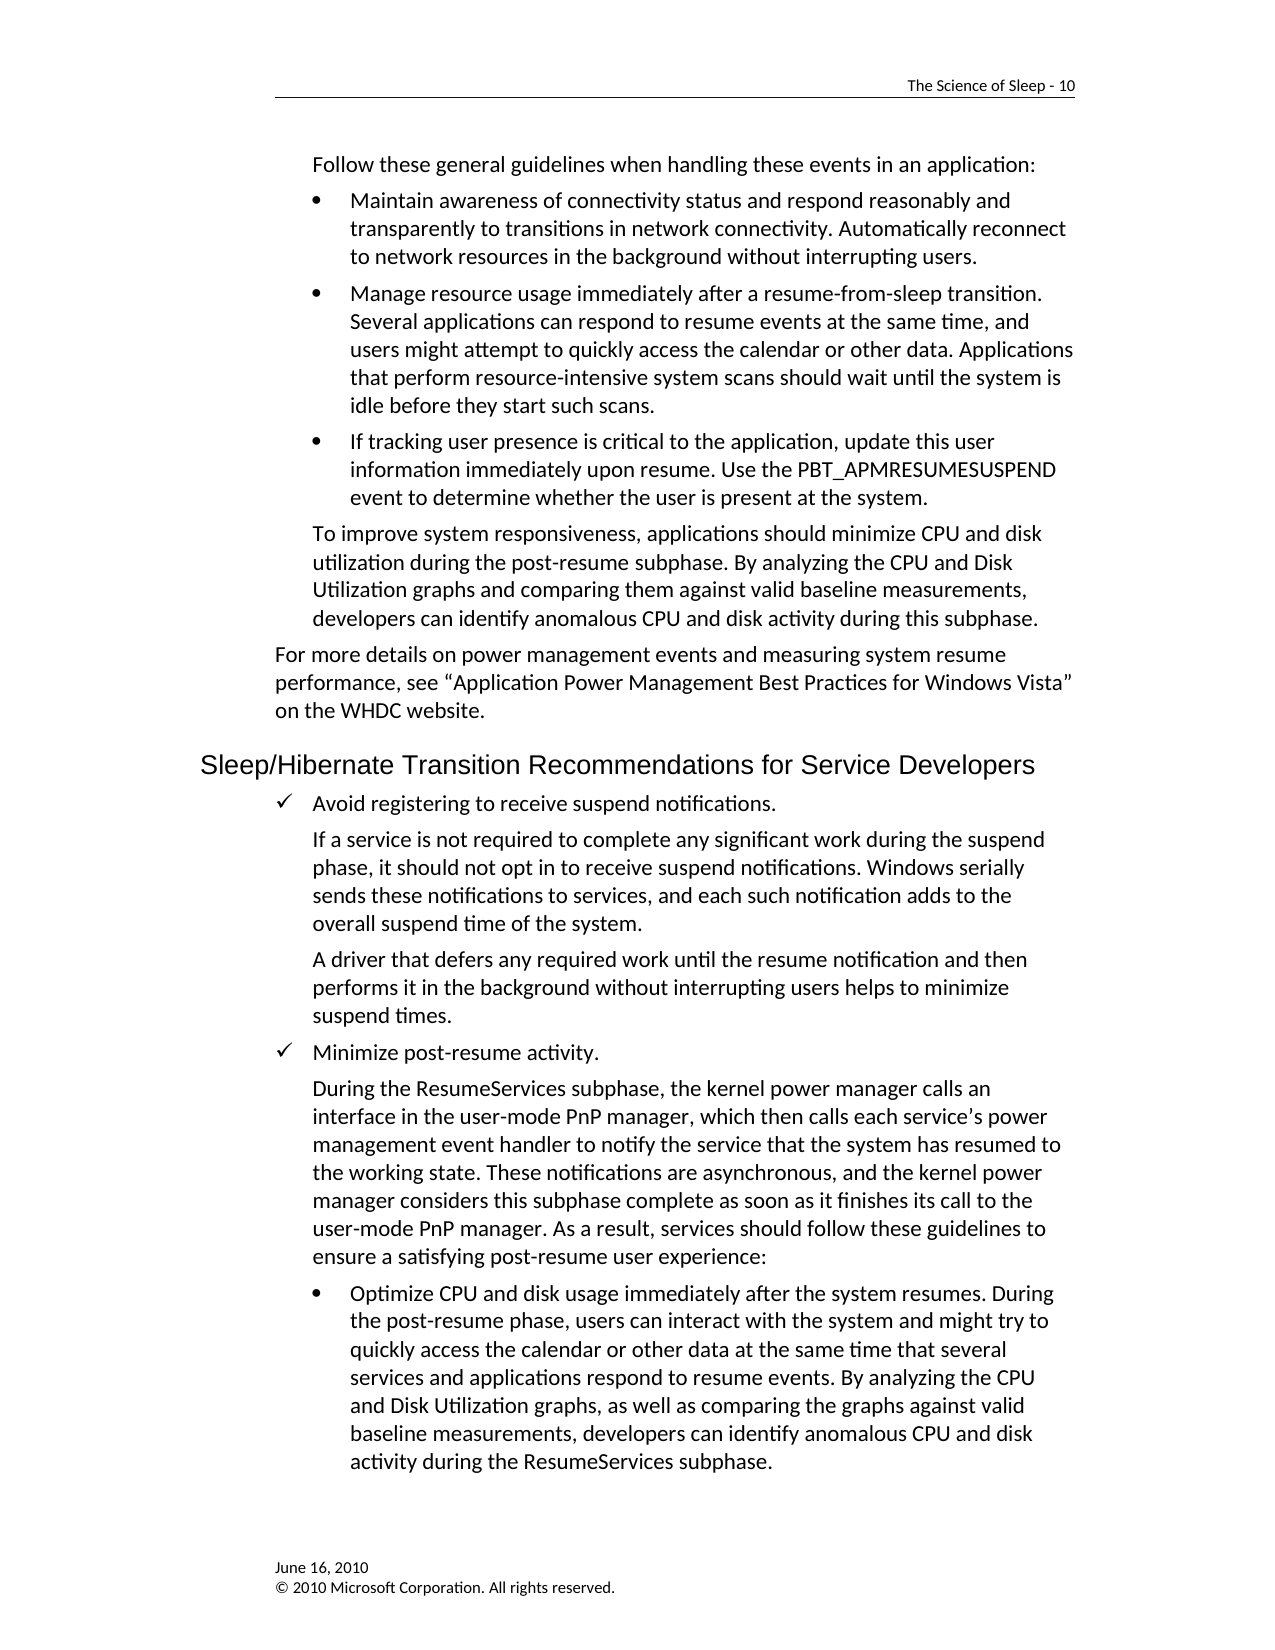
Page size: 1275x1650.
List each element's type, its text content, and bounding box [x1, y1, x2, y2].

text During the ResumeServices subphase, the kernel power manager calls an interface in the user-mode PnP manager, which then calls each service’s power management event handler to notify the service that the system has resumed to the working state. These notifications are asynchronous, and the kernel power manager considers this subphase complete as soon as it finishes its call to the user-mode PnP manager. As a result, services should follow these guidelines to ensure a satisfying post-resume user experience: [312, 1074, 1075, 1270]
text A driver that defers any required work until the resume notification and then performs it in the background without interrupting users helps to minimize suspend times. [312, 945, 1075, 1029]
list Manage resource usage immediately after a resume-from-sleep transition. Several applications can respond to resume events at the same time, and users might attempt to quickly access the calendar or other data. Applications that perform resource-intensive system scans should wait until the system is idle before they start such scans. [312, 279, 1075, 419]
text If a service is not required to complete any significant work during the suspend phase, it should not opt in to receive suspend notifications. Windows serially sends these notifications to services, and each such notification adds to the overall suspend time of the system. [312, 825, 1075, 937]
list Optimize CPU and disk usage immediately after the system resumes. During the post-resume phase, users can interact with the system and might try to quickly access the calendar or other data at the same time that several services and applications respond to resume events. By analyzing the CPU and Disk Utilization graphs, as well as comparing the graphs against valid baseline measurements, developers can identify anomalous CPU and disk activity during the ResumeServices subphase. [312, 1279, 1075, 1475]
text For more details on power management events and measuring system resume performance, see “Application Power Management Best Practices for Windows Vista” on the WHDC website. [275, 640, 1075, 724]
text Follow these general guidelines when handling these events in an application: [312, 150, 1075, 178]
list Avoid registering to receive suspend notifications. [275, 789, 1075, 817]
list If tracking user presence is critical to the application, update this user information immediately upon resume. Use the PBT_APMRESUMESUSPEND event to determine whether the user is present at the system. [312, 427, 1075, 511]
list Minimize post-resume activity. [275, 1038, 1075, 1066]
text To improve system responsiveness, applications should minimize CPU and disk utilization during the post-resume subphase. By analyzing the CPU and Disk Utilization graphs and comparing them against valid baseline measurements, developers can identify anomalous CPU and disk activity during this subphase. [312, 519, 1075, 632]
list Maintain awareness of connectivity status and respond reasonably and transparently to transitions in network connectivity. Automatically reconnect to network resources in the background without interrupting users. [312, 186, 1075, 270]
subtitle Sleep/Hibernate Transition Recommendations for Service Developers [200, 749, 1075, 780]
